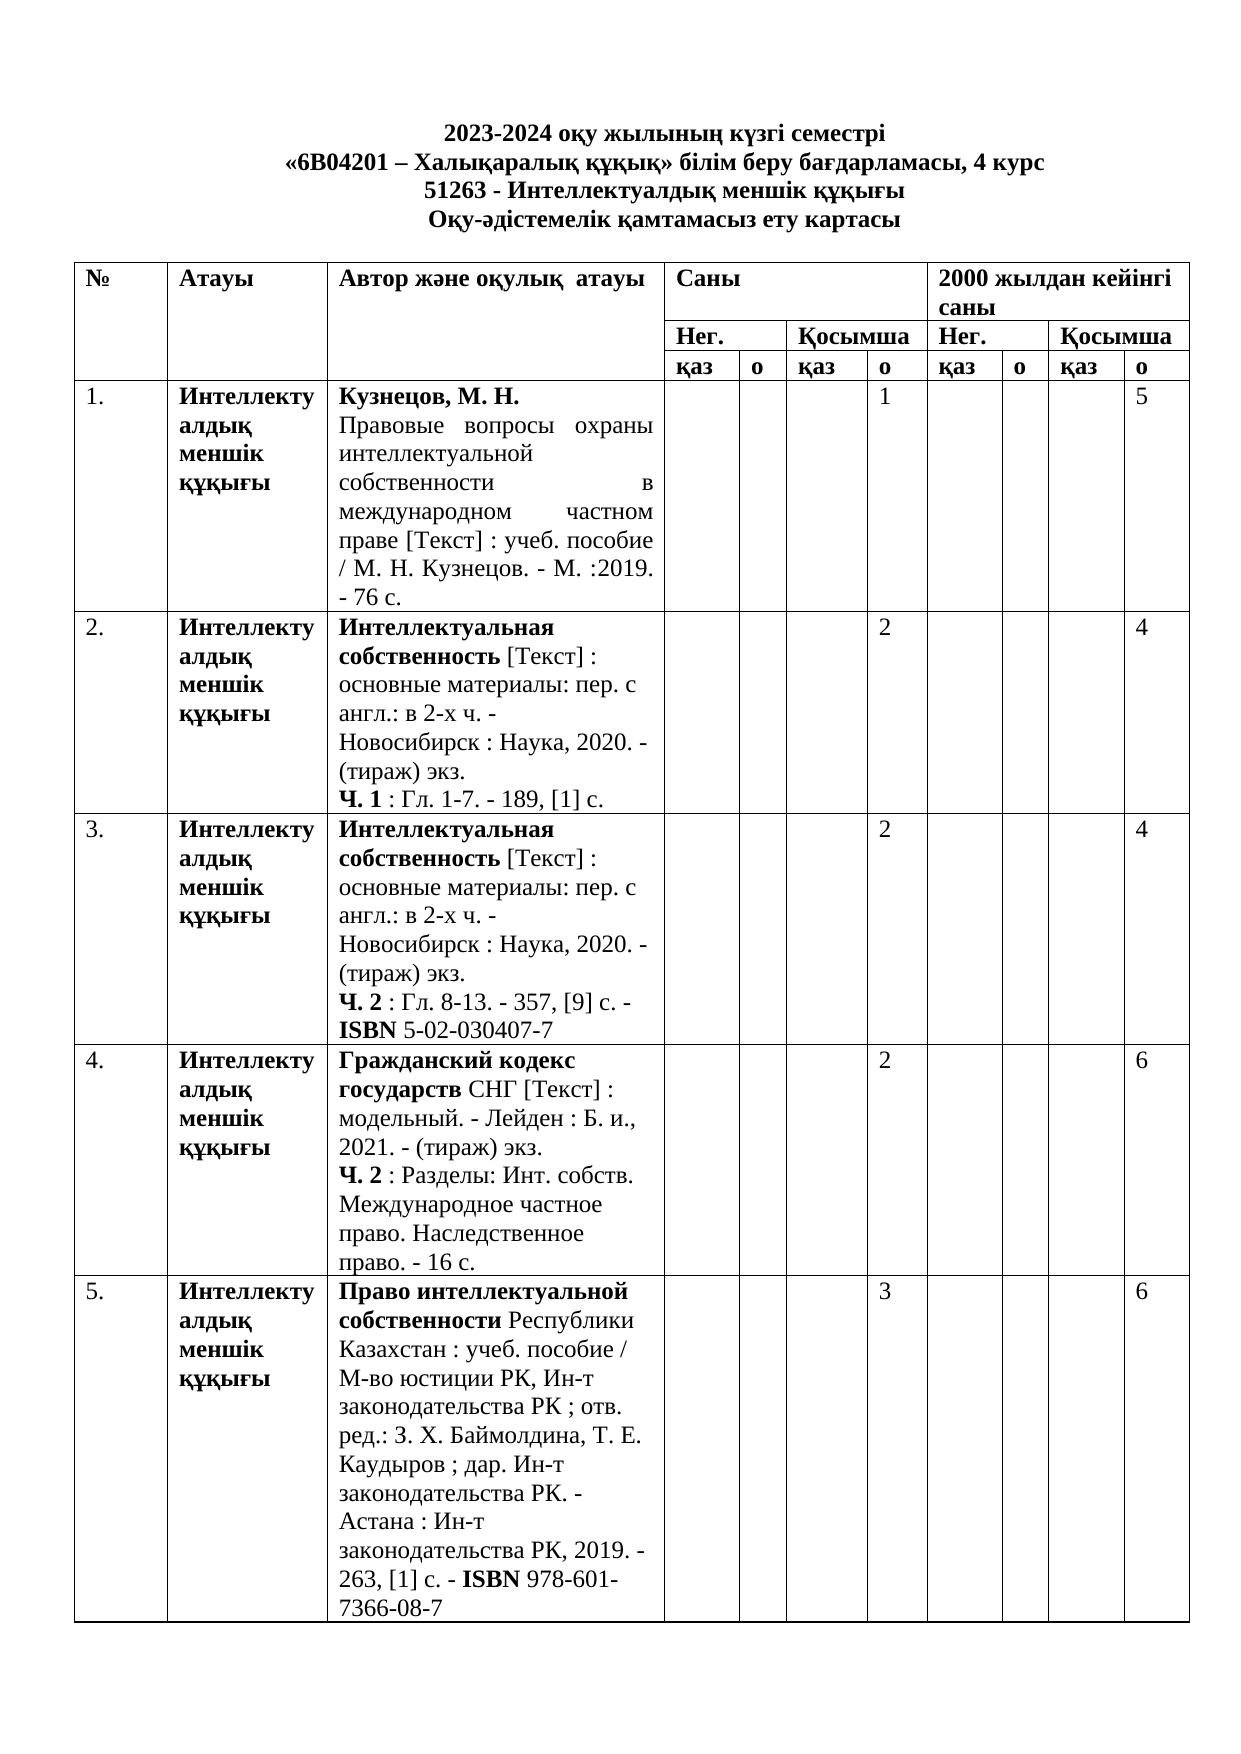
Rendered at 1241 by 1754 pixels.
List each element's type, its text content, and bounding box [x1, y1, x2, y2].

table_cell [665, 814, 739, 1044]
table_cell [740, 612, 786, 813]
table_cell [787, 814, 867, 1044]
table_cell 2 [868, 814, 927, 1044]
table_cell [740, 1276, 786, 1621]
table_cell о [740, 351, 786, 380]
table_cell Право интеллектуальной собственности Республики Казахстан : учеб. пособие / М-во юстиции РК, Ин-т законодательства РК ; отв. ред.: З. Х. Баймолдина, Т. Е. Каудыров ; дар. Ин-т законодательства РК. - Астана : Ин-т законодательства РК, 2019. - 263, [1] с. - ISBN 978-601-7366-08-7 [328, 1276, 664, 1621]
table_cell о [1003, 351, 1048, 380]
table_cell қаз [928, 351, 1002, 380]
table_cell о [868, 351, 927, 380]
table_cell Нег. [928, 321, 1048, 350]
table_header Автор және оқулық атауы [328, 263, 664, 380]
table_cell қаз [665, 351, 739, 380]
table_cell [928, 814, 1002, 1044]
table_cell 4 [1125, 612, 1189, 813]
table_cell 3 [868, 1276, 927, 1621]
table_cell [787, 612, 867, 813]
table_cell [168, 1276, 327, 1621]
table_cell [1049, 381, 1124, 611]
table_header Саны [665, 263, 927, 320]
table_cell [787, 381, 867, 611]
table_cell Нег. [665, 321, 786, 350]
table_cell 2 [868, 612, 927, 813]
table_cell [1003, 1276, 1048, 1621]
table_cell [1049, 1045, 1124, 1275]
table_header № [75, 263, 167, 380]
table_cell [1049, 814, 1124, 1044]
table_cell [1049, 1276, 1124, 1621]
table_cell [1003, 814, 1048, 1044]
table_cell [928, 1276, 1002, 1621]
table_cell [740, 814, 786, 1044]
table_cell Интеллектуалдық меншік құқығы [168, 814, 327, 1044]
table_cell [75, 381, 167, 611]
table_cell қаз [787, 351, 867, 380]
table_cell Интеллектуалдық меншік құқығы [168, 612, 327, 813]
table_cell [740, 1045, 786, 1275]
table_cell [787, 1045, 867, 1275]
table_cell [75, 1276, 167, 1621]
table_cell 6 [1125, 1045, 1189, 1275]
table_cell 6 [1125, 1276, 1189, 1621]
table_cell 5 [1125, 381, 1189, 611]
table_cell [740, 381, 786, 611]
table_cell Кузнецов, М. Н. Правовые вопросы охраны интеллектуальной собственности в международном частном праве [Текст] : учеб. пособие / М. Н. Кузнецов. - М. :2019. - 76 с. [328, 381, 664, 611]
table_header Атауы [168, 263, 327, 380]
table_cell [665, 1045, 739, 1275]
table_cell 1 [868, 381, 927, 611]
table_cell [928, 1045, 1002, 1275]
table_cell [1003, 381, 1048, 611]
table_cell Гражданский кодекс государств СНГ [Текст] : модельный. - Лейден : Б. и., 2021. - (тираж) экз. Ч. 2 : Разделы: Инт. собств. Международное частное право. Наследственное право. - 16 с. [328, 1045, 664, 1275]
table_cell Қосымша [1049, 321, 1189, 350]
table_cell [665, 1276, 739, 1621]
table_cell [787, 1276, 867, 1621]
table_header 2000 жылдан кейінгі саны [928, 263, 1189, 320]
table_cell Интеллектуалдық меншік құқығы [168, 381, 327, 611]
table_cell Интеллектуалдық меншік құқығы [168, 1045, 327, 1275]
table_cell қаз [1049, 351, 1124, 380]
text 51263 - Интеллектуалдық меншік құқығы [177, 176, 1152, 204]
table_cell [928, 612, 1002, 813]
text «6B04201 – Халықаралық құқық» білім беру бағдарламасы, 4 курс [177, 147, 1152, 176]
table_cell Қосымша [787, 321, 927, 350]
table_cell [665, 381, 739, 611]
table_cell [75, 1045, 167, 1275]
table_cell [1049, 612, 1124, 813]
table_cell Интеллектуальная собственность [Текст] : основные материалы: пер. с англ.: в 2-х ч. - Новосибирск : Наука, 2020. - (тираж) экз. Ч. 1 : Гл. 1-7. - 189, [1] с. [328, 612, 664, 813]
table_cell 2 [868, 1045, 927, 1275]
table_cell [75, 814, 167, 1044]
table_cell Интеллектуальная собственность [Текст] : основные материалы: пер. с англ.: в 2-х ч. - Новосибирск : Наука, 2020. - (тираж) экз. Ч. 2 : Гл. 8-13. - 357, [9] с. - ISBN 5-02-030407-7 [328, 814, 664, 1044]
table_cell о [1125, 351, 1189, 380]
text 2023-2024 оқу жылының күзгі семестрі [177, 118, 1152, 147]
table_cell [75, 612, 167, 813]
table_cell [1003, 612, 1048, 813]
text Оқу-әдістемелік қамтамасыз ету картасы [177, 204, 1152, 233]
table_cell [928, 381, 1002, 611]
table_cell 4 [1125, 814, 1189, 1044]
table_cell [665, 612, 739, 813]
table_cell [1003, 1045, 1048, 1275]
